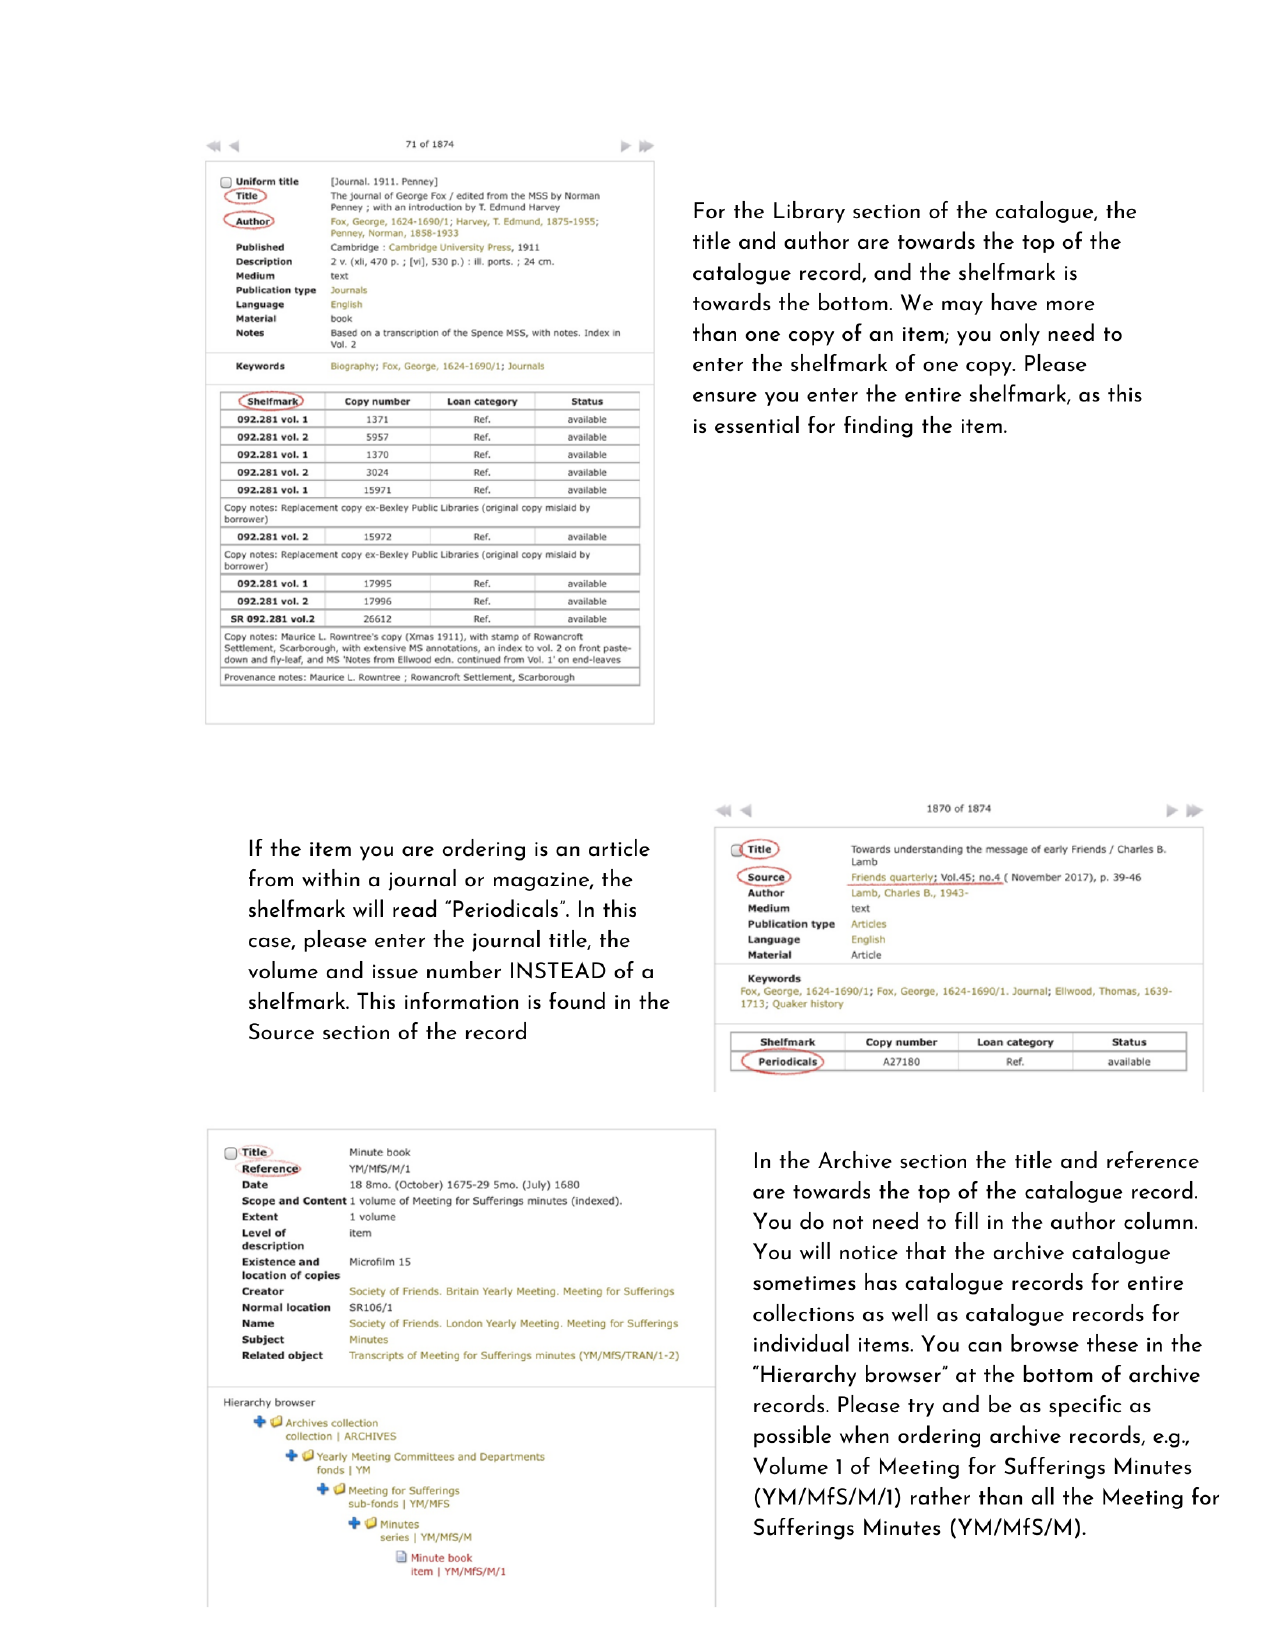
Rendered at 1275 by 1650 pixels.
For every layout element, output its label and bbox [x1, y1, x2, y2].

picture [150, 89, 1253, 1650]
